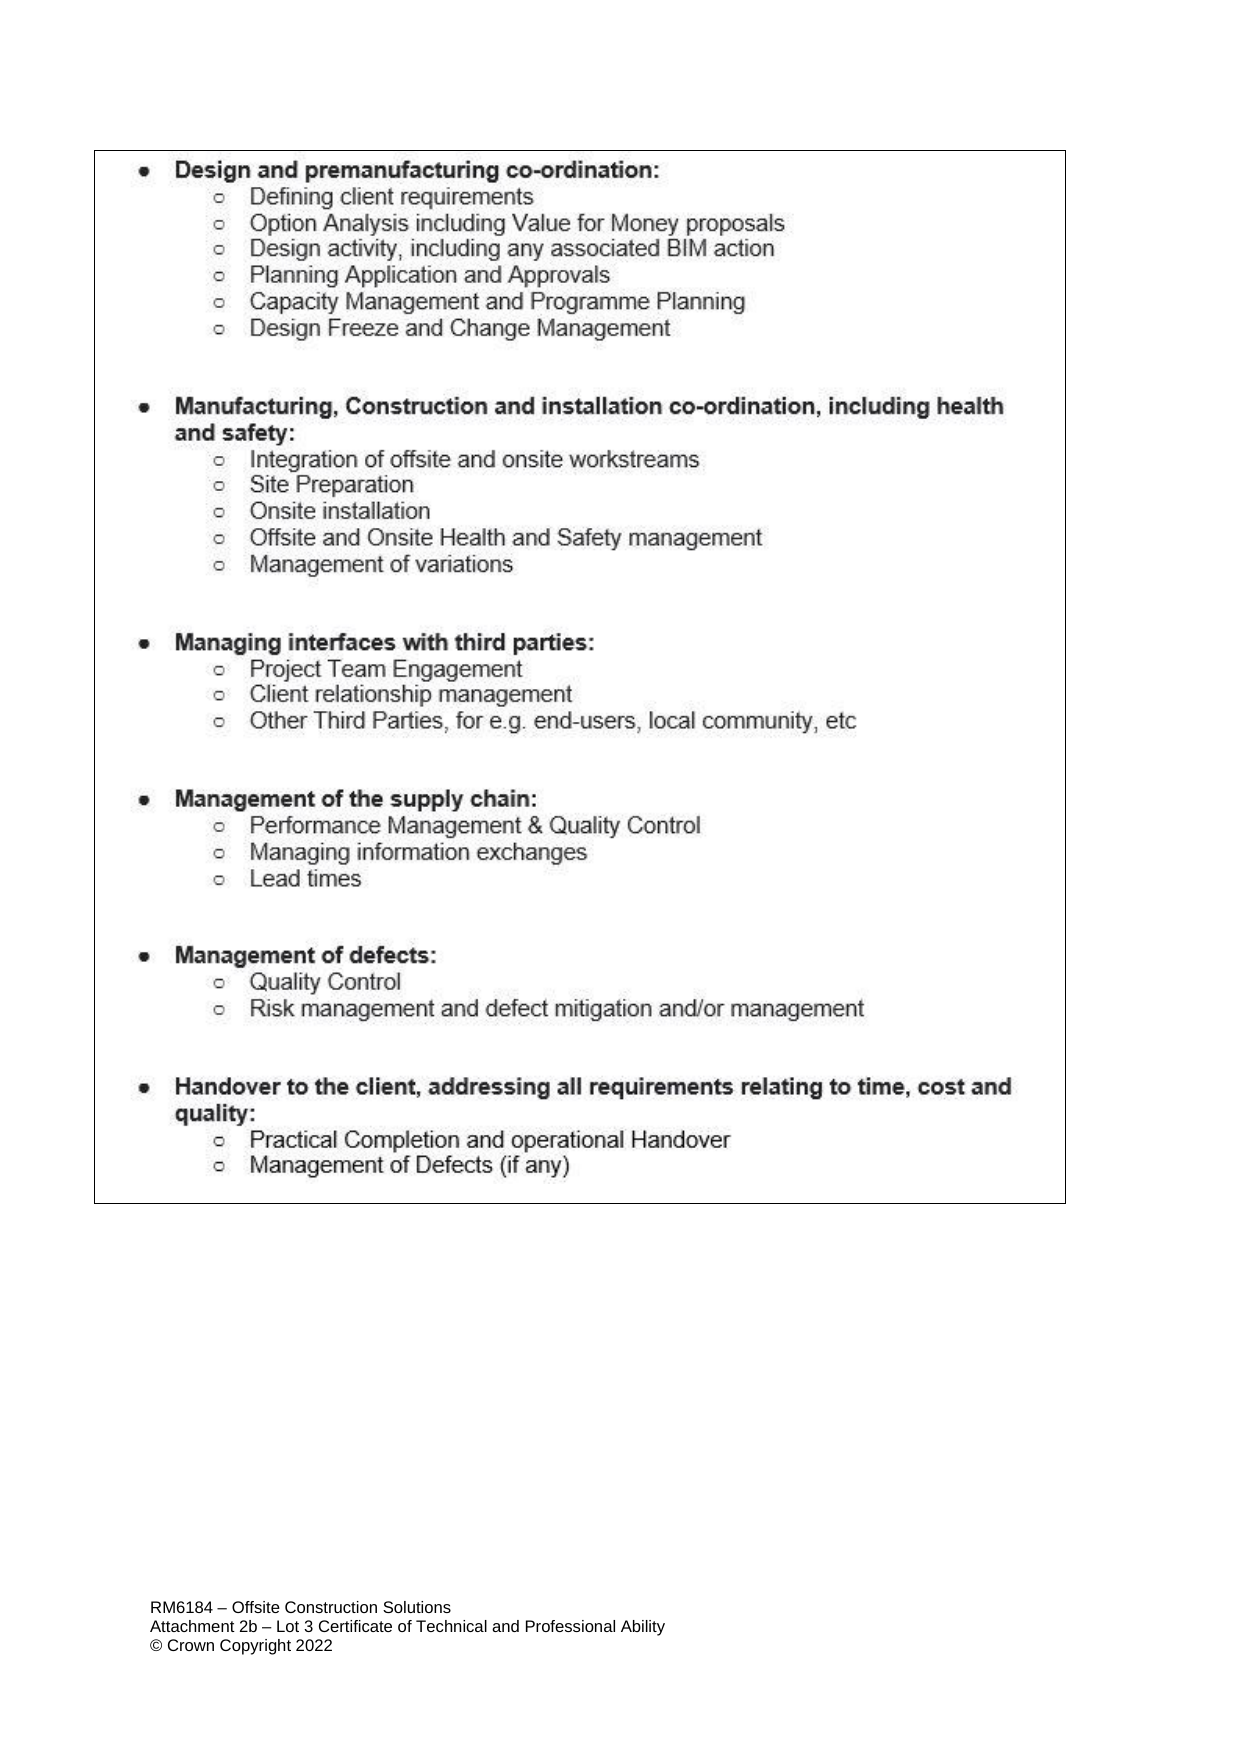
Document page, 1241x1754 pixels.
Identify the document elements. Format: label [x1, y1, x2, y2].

picture [106, 151, 1041, 1184]
table_cell [95, 151, 1065, 1203]
